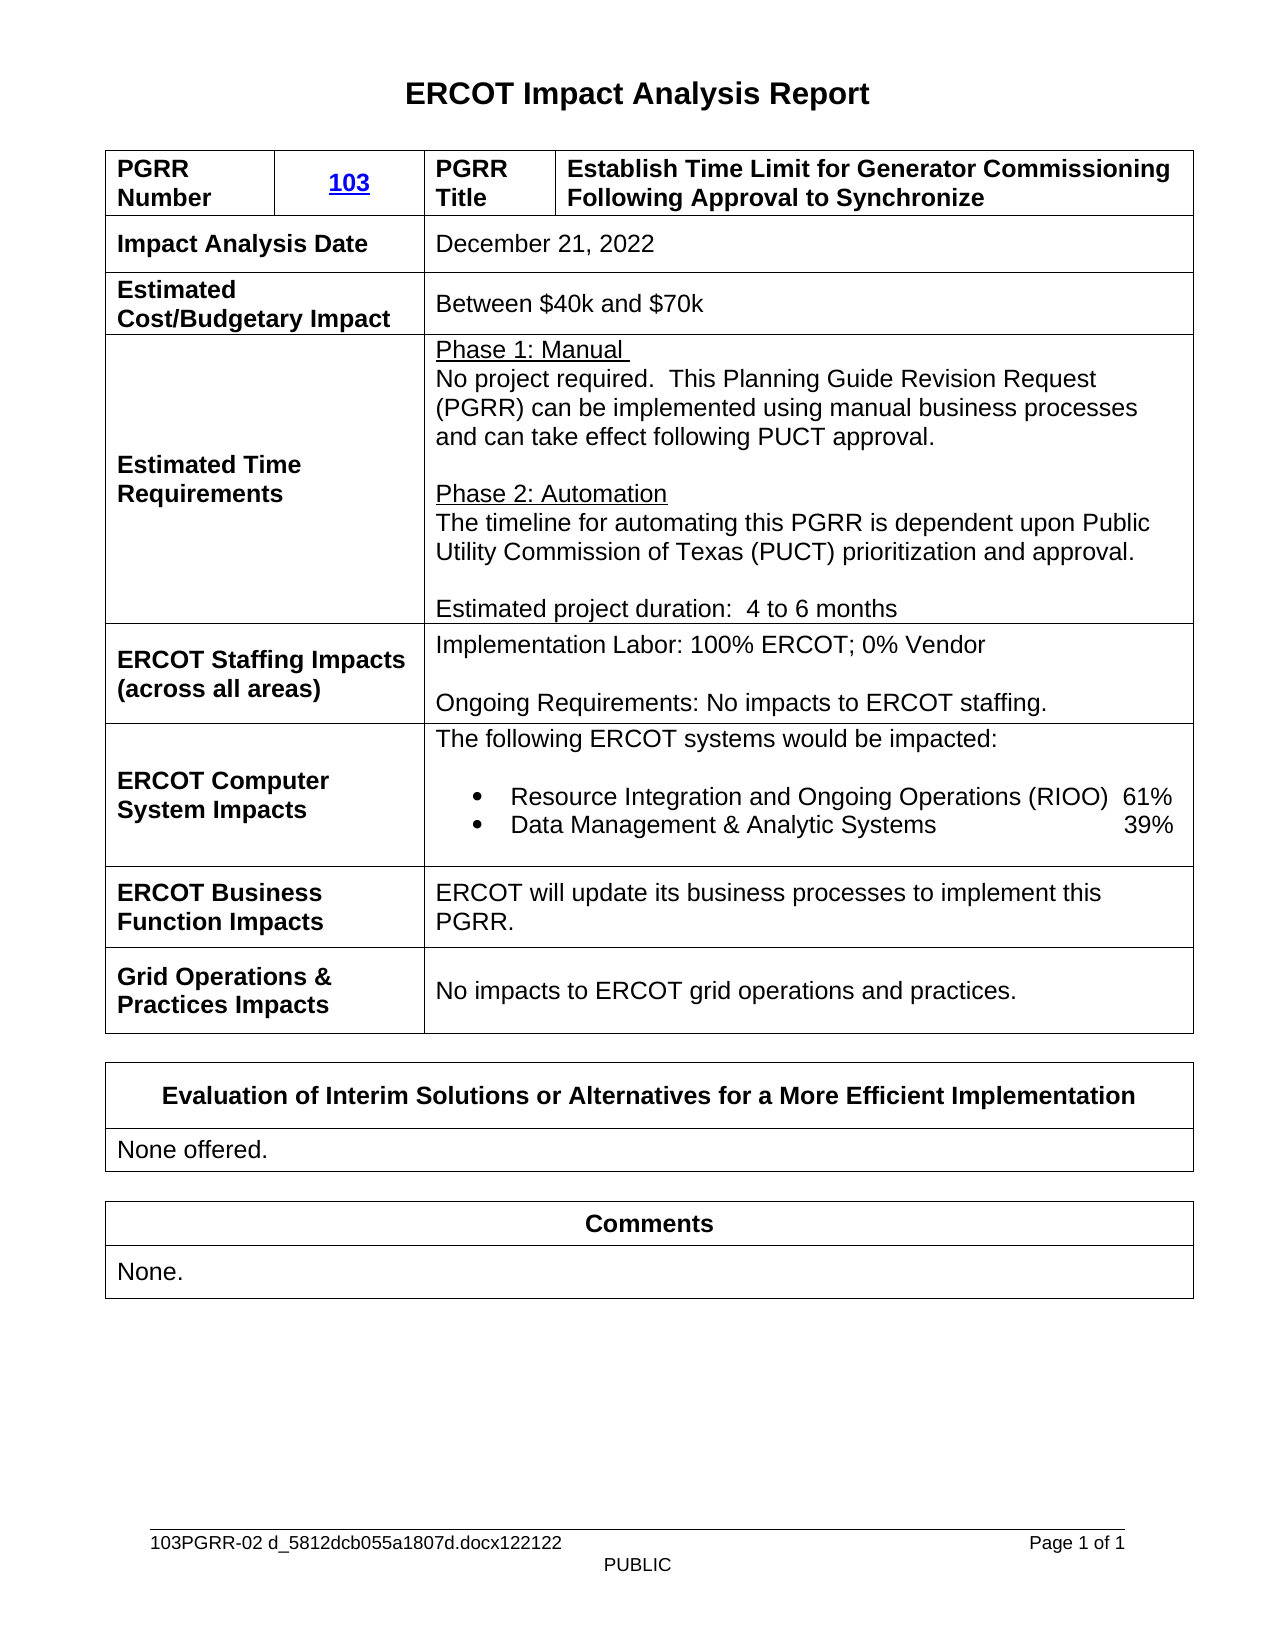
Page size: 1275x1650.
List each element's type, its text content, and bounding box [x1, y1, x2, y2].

table_cell December 21, 2022 [425, 216, 1193, 272]
table_cell None offered. [106, 1129, 1193, 1171]
table_header PGRR Title [425, 151, 555, 214]
table_cell No impacts to ERCOT grid operations and practices. [425, 948, 1193, 1032]
table_header Evaluation of Interim Solutions or Alternatives for a More Efficient Implementation [106, 1063, 1193, 1128]
table_header Establish Time Limit for Generator Commissioning Following Approval to Synchronize [556, 151, 1193, 214]
table_header PGRR Number [106, 151, 274, 214]
table_cell None. [106, 1246, 1193, 1298]
table_cell Estimated Time Requirements [106, 335, 424, 623]
table_cell Between $40k and $70k [425, 273, 1193, 334]
table_cell Phase 1: Manual No project required. This Planning Guide Revision Request (PGRR) can be implemented using manual business processes and can take effect following PUCT approval. Phase 2: Automation The timeline for automating this PGRR is dependent upon Public Utility Commission of Texas (PUCT) prioritization and approval. Estimated project duration: 4 to 6 months [425, 335, 1193, 623]
table_cell Impact Analysis Date [106, 216, 424, 272]
table_cell ERCOT Computer System Impacts [106, 724, 424, 866]
table_cell ERCOT Business Function Impacts [106, 867, 424, 947]
table_cell Grid Operations & Practices Impacts [106, 948, 424, 1032]
table_cell ERCOT will update its business processes to implement this PGRR. [425, 867, 1193, 947]
table_cell Implementation Labor: 100% ERCOT; 0% Vendor Ongoing Requirements: No impacts to ERCOT staffing. [425, 624, 1193, 723]
table_header 103 [275, 151, 424, 214]
table_cell The following ERCOT systems would be impacted: Resource Integration and Ongoing Operations (RIOO) 61% Data Management & Analytic Systems 39% [425, 724, 1193, 866]
table_header Comments [106, 1202, 1193, 1244]
table_cell Estimated Cost/Budgetary Impact [106, 273, 424, 334]
table_cell ERCOT Staffing Impacts (across all areas) [106, 624, 424, 723]
